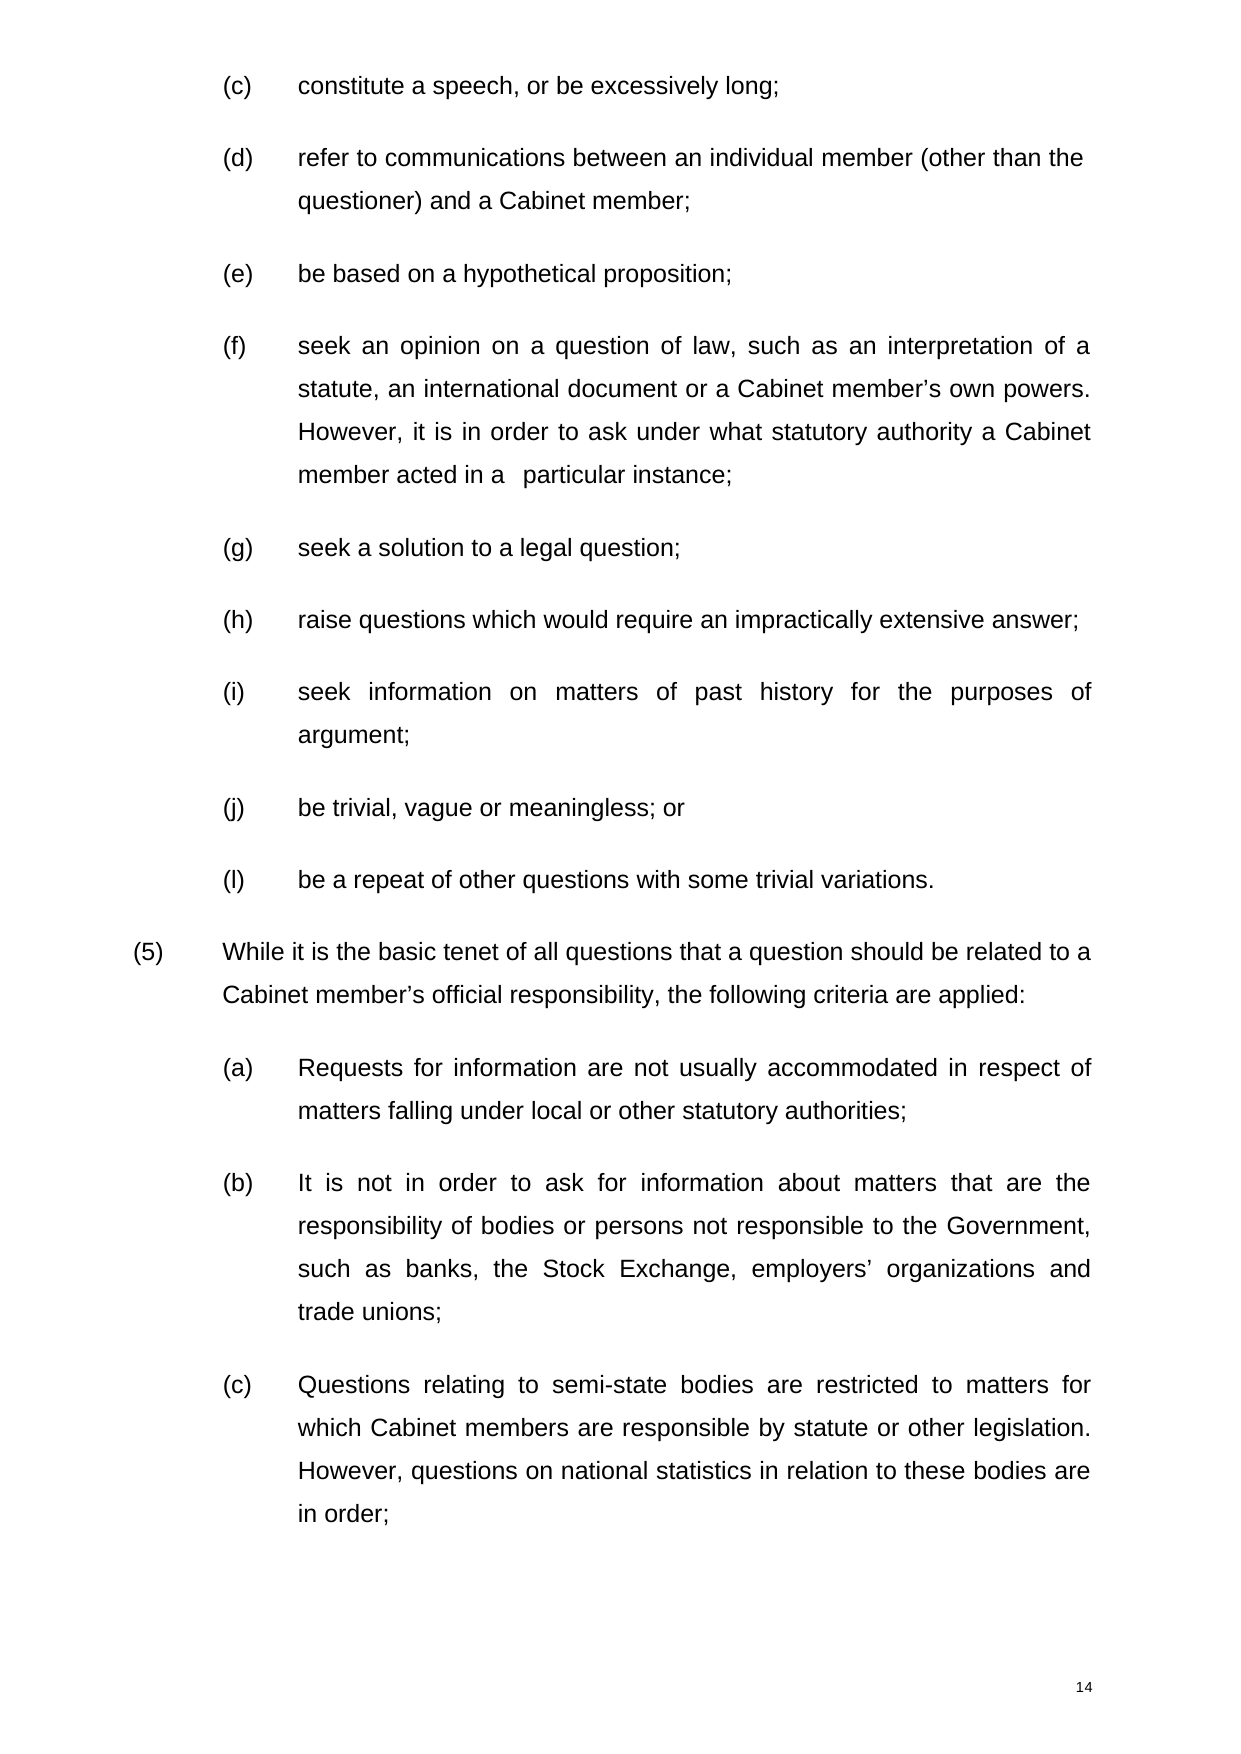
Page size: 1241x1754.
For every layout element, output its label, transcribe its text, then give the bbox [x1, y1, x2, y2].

text (c) Questions relating to semi-state bodies are restricted to matters for which Cabinet members are responsible by statute or other legislation. However, questions on national statistics in relation to these bodies are in order; [223, 1369, 1092, 1528]
text (c) constitute a speech, or be excessively long; [223, 71, 1092, 99]
text (d) refer to communications between an individual member (other than the questioner) and a Cabinet member; [223, 143, 1092, 215]
text (5) While it is the basic tenet of all questions that a question should be related to a Cabinet member’s official responsibility, the following criteria are applied: [133, 937, 1092, 1009]
text (l) be a repeat of other questions with some trivial variations. [223, 865, 1092, 893]
text (b) It is not in order to ask for information about matters that are the responsibility of bodies or persons not responsible to the Government, such as banks, the Stock Exchange, employers’ organizations and trade unions; [223, 1168, 1092, 1326]
text (h) raise questions which would require an impractically extensive answer; [223, 605, 1092, 633]
text (j) be trivial, vague or meaningless; or [223, 792, 1092, 821]
text (g) seek a solution to a legal question; [223, 532, 1092, 561]
text (e) be based on a hypothetical proposition; [223, 258, 1092, 287]
text (i) seek information on matters of past history for the purposes of argument; [223, 677, 1092, 749]
text (a) Requests for information are not usually accommodated in respect of matters falling under local or other statutory authorities; [223, 1052, 1092, 1124]
text (f) seek an opinion on a question of law, such as an interpretation of a statute, an international document or a Cabinet member’s own powers. However, it is in order to ask under what statutory authority a Cabinet member acted in a particular instance; [223, 331, 1092, 489]
